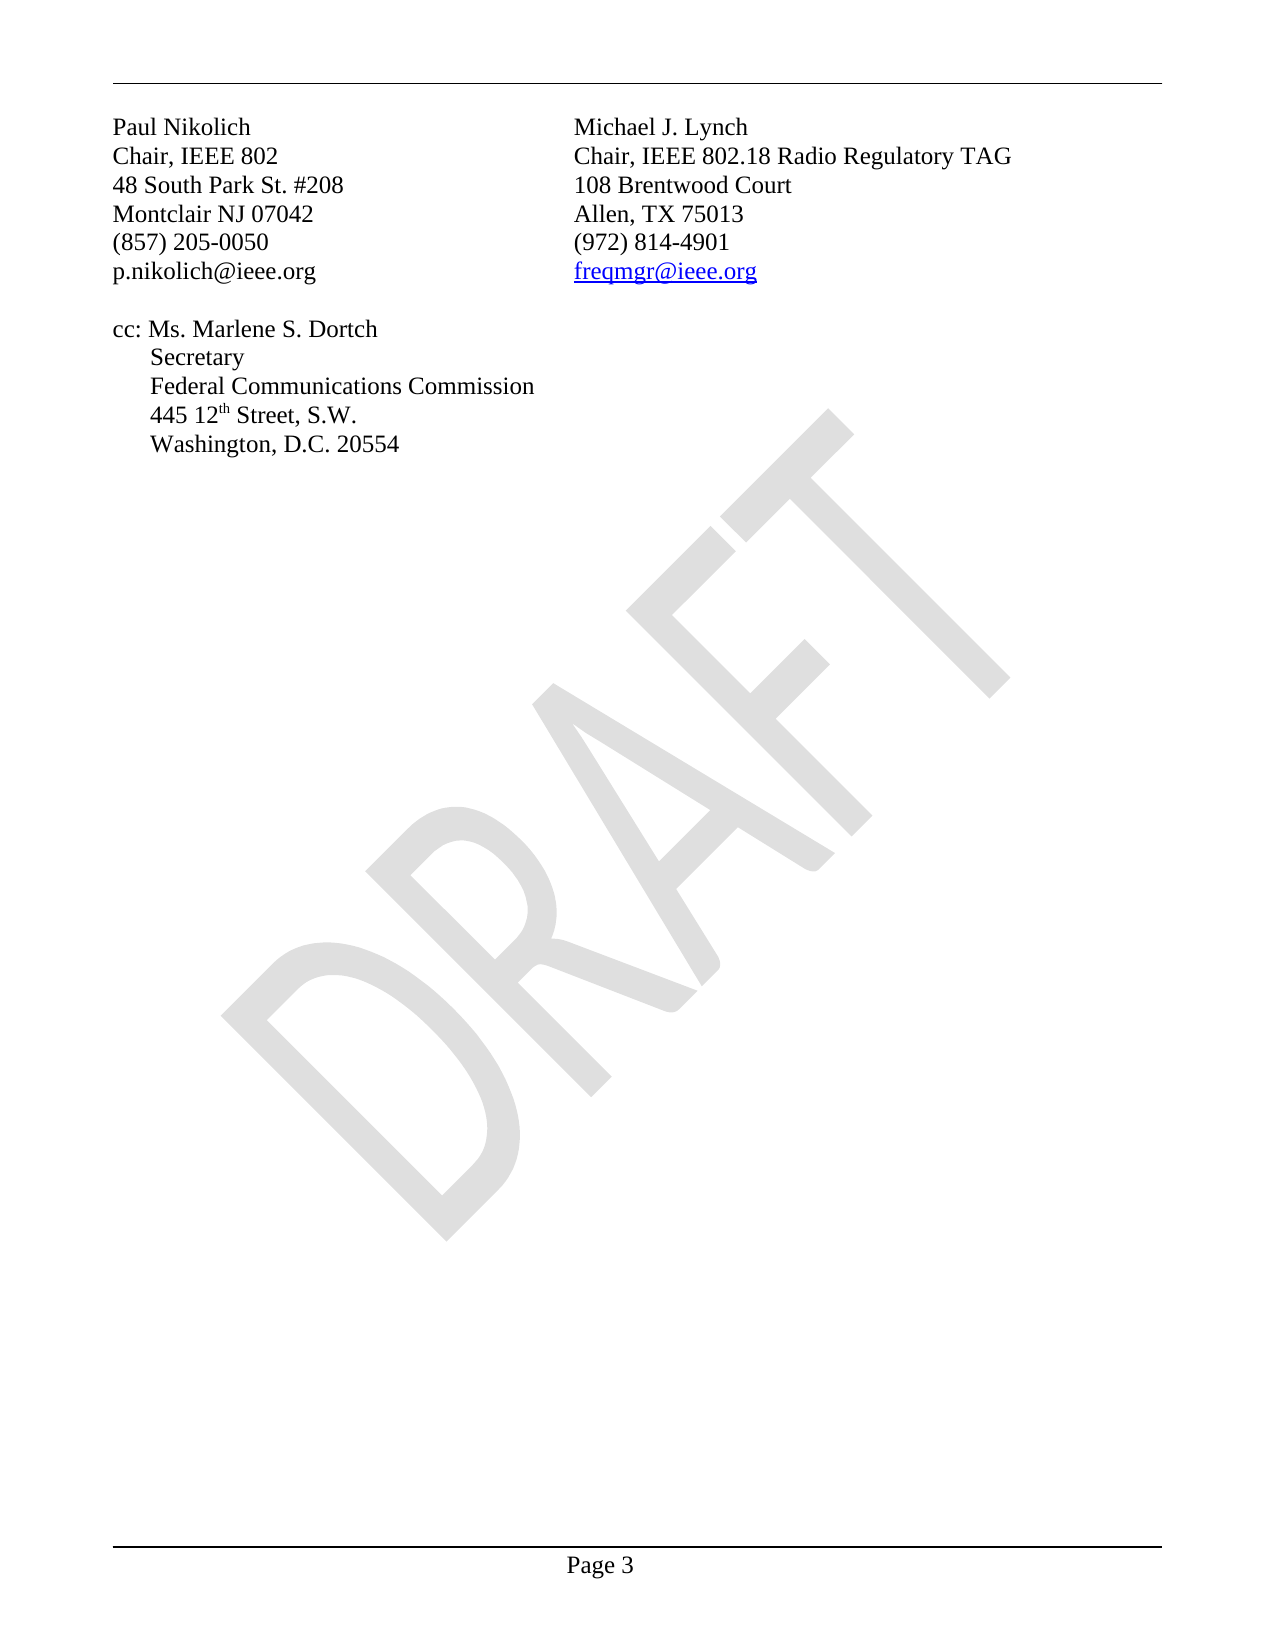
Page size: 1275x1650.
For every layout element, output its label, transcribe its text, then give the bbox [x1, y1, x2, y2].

text Secretary [112, 342, 1162, 371]
text cc: Ms. Marlene S. Dortch [112, 314, 1162, 342]
text Federal Communications Commission [112, 371, 1162, 400]
text Washington, D.C. 20554 [112, 429, 1162, 457]
table_cell (972) 814-4901 [563, 228, 1059, 256]
table_cell Chair, IEEE 802 [101, 141, 562, 170]
table_cell 108 Brentwood Court [563, 170, 1059, 199]
table_cell p.nikolich@ieee.org [101, 256, 562, 314]
text 445 12th Street, S.W. [112, 400, 1162, 429]
table_cell 48 South Park St. #208 [101, 170, 562, 199]
table_cell Allen, TX 75013 [563, 199, 1059, 227]
table_cell Montclair NJ 07042 [101, 199, 562, 227]
table_cell Michael J. Lynch [563, 113, 1059, 141]
table_cell Chair, IEEE 802.18 Radio Regulatory TAG [563, 141, 1059, 170]
table_cell freqmgr@ieee.org [563, 256, 1059, 314]
table_cell Paul Nikolich [101, 113, 562, 141]
table_cell (857) 205-0050 [101, 228, 562, 256]
